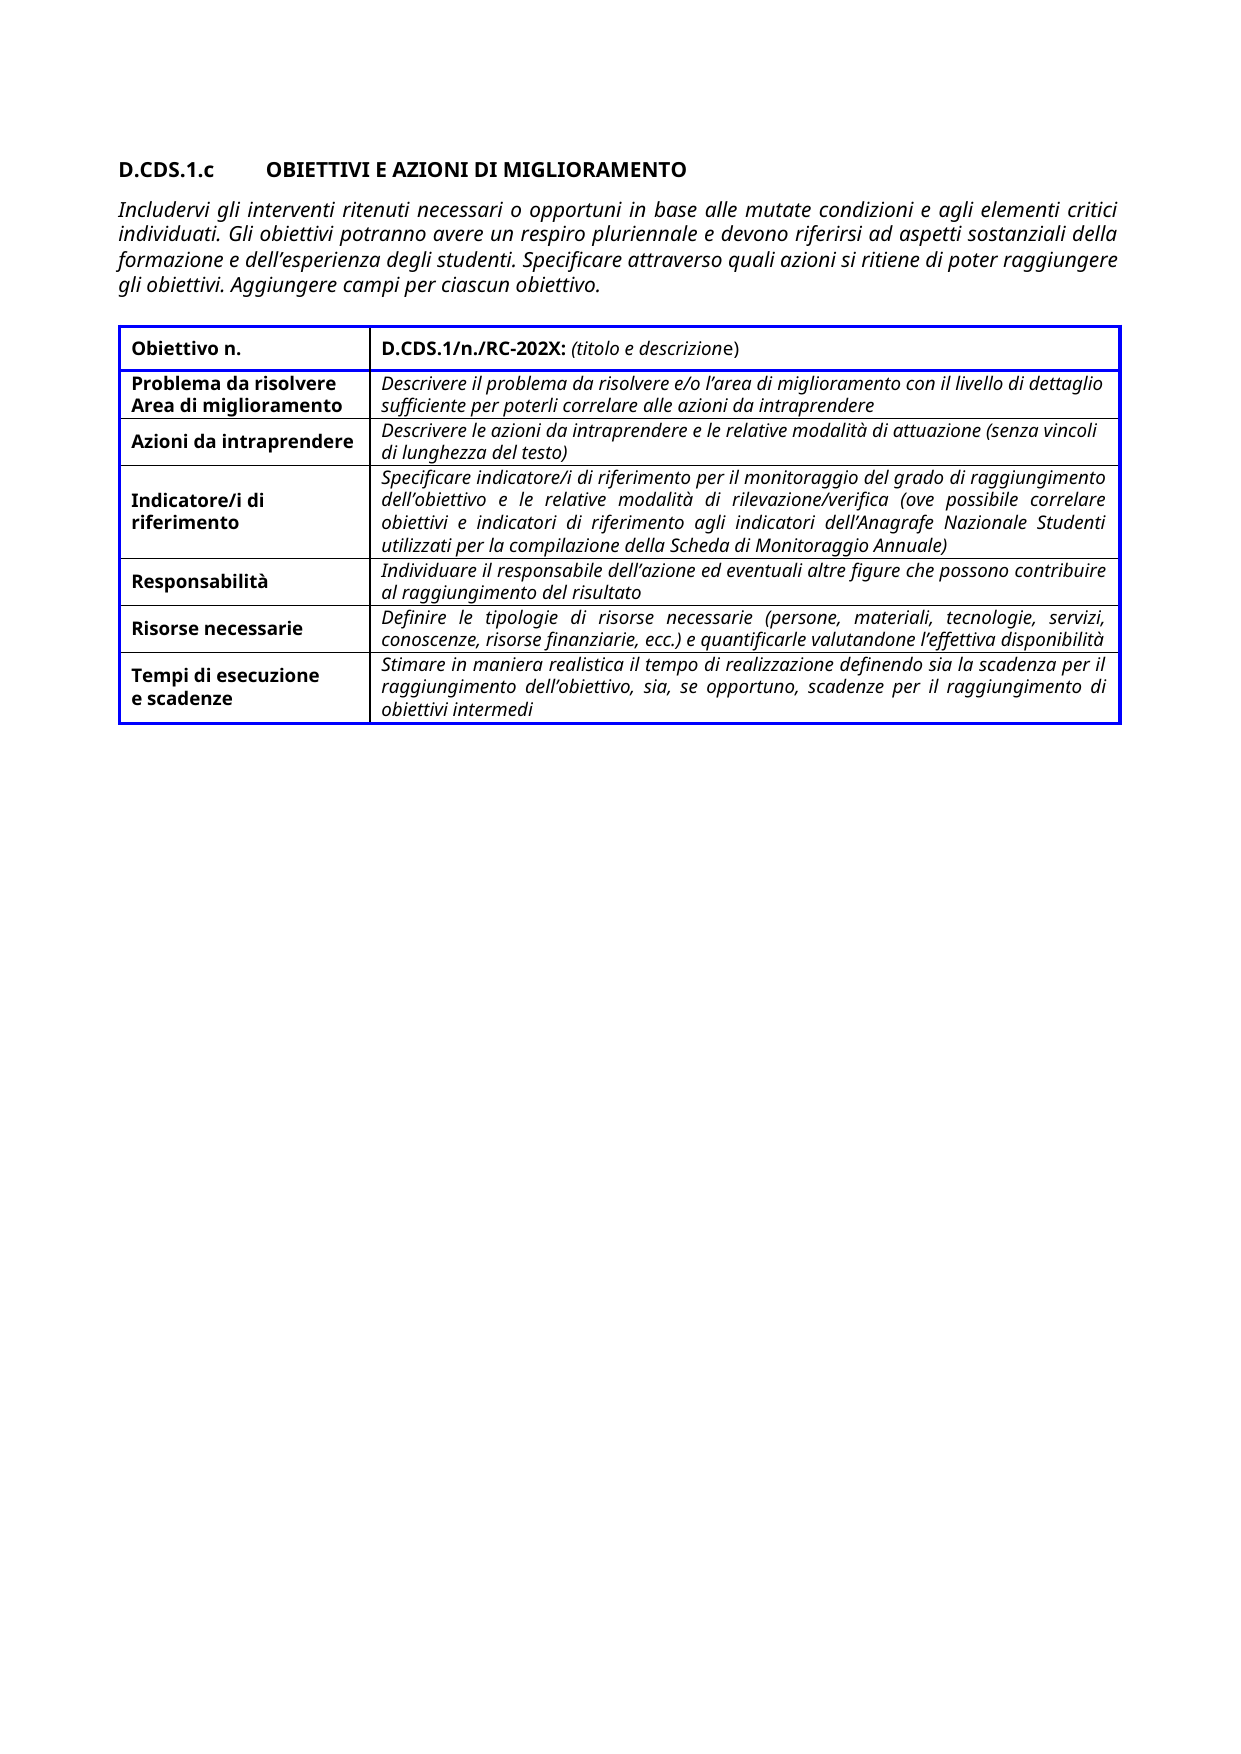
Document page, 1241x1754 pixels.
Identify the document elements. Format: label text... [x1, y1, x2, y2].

table_cell Tempi di esecuzione e scadenze [121, 653, 369, 722]
table_cell Descrivere il problema da risolvere e/o l’area di miglioramento con il livello di dettaglio sufficiente per poterli correlare alle azioni da intraprendere [371, 372, 1118, 418]
table_header Obiettivo n. [121, 328, 369, 369]
text D.CDS.1.c OBIETTIVI E AZIONI DI MIGLIORAMENTO [118, 156, 1122, 184]
table_cell Stimare in maniera realistica il tempo di realizzazione definendo sia la scadenza per il raggiungimento dell’obiettivo, sia, se opportuno, scadenze per il raggiungimento di obiettivi intermedi [371, 653, 1118, 722]
table_cell Individuare il responsabile dell’azione ed eventuali altre figure che possono contribuire al raggiungimento del risultato [371, 559, 1118, 605]
table_cell Responsabilità [121, 559, 369, 605]
table_cell Descrivere le azioni da intraprendere e le relative modalità di attuazione (senza vincoli di lunghezza del testo) [371, 419, 1118, 465]
table_cell Problema da risolvere Area di miglioramento [121, 372, 369, 418]
table_cell Risorse necessarie [121, 606, 369, 652]
table_cell Specificare indicatore/i di riferimento per il monitoraggio del grado di raggiungimento dell’obiettivo e le relative modalità di rilevazione/verifica (ove possibile correlare obiettivi e indicatori di riferimento agli indicatori dell’Anagrafe Nazionale Studenti utilizzati per la compilazione della Scheda di Monitoraggio Annuale) [371, 466, 1118, 558]
table_header D.CDS.1/n./RC-202X: (titolo e descrizione) [371, 328, 1118, 369]
table_cell Indicatore/i di riferimento [121, 466, 369, 558]
text Includervi gli interventi ritenuti necessari o opportuni in base alle mutate condizioni e agli elementi critici individuati. Gli obiettivi potranno avere un respiro pluriennale e devono riferirsi ad aspetti sostanziali della formazione e dell’esperienza degli studenti. Specificare attraverso quali azioni si ritiene di poter raggiungere gli obiettivi. Aggiungere campi per ciascun obiettivo. [118, 197, 1122, 299]
table_cell Azioni da intraprendere [121, 419, 369, 465]
table_cell Definire le tipologie di risorse necessarie (persone, materiali, tecnologie, servizi, conoscenze, risorse finanziarie, ecc.) e quantificarle valutandone l’effettiva disponibilità [371, 606, 1118, 652]
